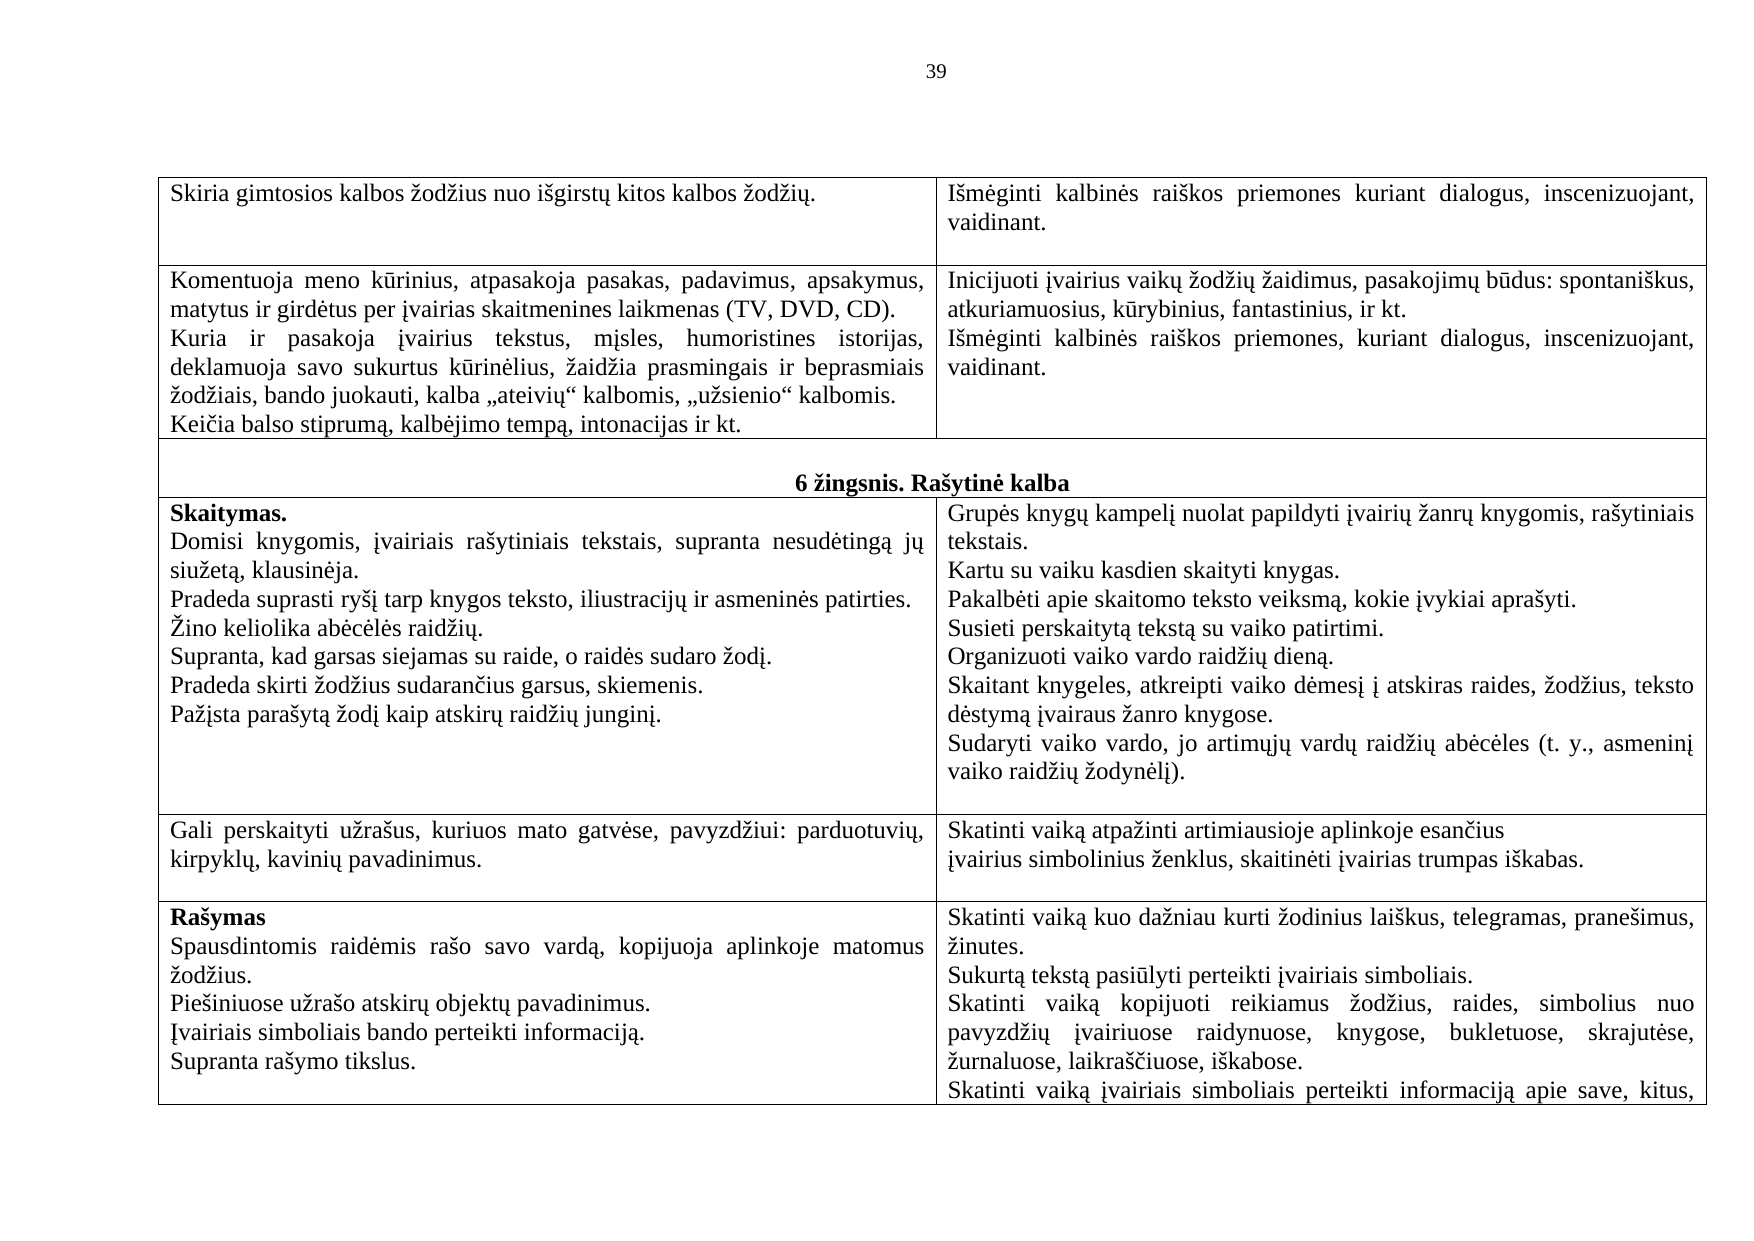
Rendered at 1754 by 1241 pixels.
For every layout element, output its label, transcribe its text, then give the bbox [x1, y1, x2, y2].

table_cell Inicijuoti įvairius vaikų žodžių žaidimus, pasakojimų būdus: spontaniškus, atkuriamuosius, kūrybinius, fantastinius, ir kt. Išmėginti kalbinės raiškos priemones, kuriant dialogus, inscenizuojant, vaidinant. [937, 266, 1706, 438]
table_cell 6 žingsnis. Rašytinė kalba [159, 439, 1706, 497]
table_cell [159, 178, 936, 264]
table_cell Skatinti vaiką atpažinti artimiausioje aplinkoje esančius įvairius simbolinius ženklus, skaitinėti įvairias trumpas iškabas. [937, 815, 1706, 901]
table_cell Skaitymas. Domisi knygomis, įvairiais rašytiniais tekstais, supranta nesudėtingą jų siužetą, klausinėja. Pradeda suprasti ryšį tarp knygos teksto, iliustracijų ir asmeninės patirties. Žino keliolika abėcėlės raidžių. Supranta, kad garsas siejamas su raide, o raidės sudaro žodį. Pradeda skirti žodžius sudarančius garsus, skiemenis. Pažįsta parašytą žodį kaip atskirų raidžių junginį. [159, 498, 936, 814]
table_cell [937, 178, 1706, 264]
table_cell Gali perskaityti užrašus, kuriuos mato gatvėse, pavyzdžiui: parduotuvių, kirpyklų, kavinių pavadinimus. [159, 815, 936, 901]
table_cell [159, 902, 936, 1103]
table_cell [937, 902, 1706, 1103]
table_cell Grupės knygų kampelį nuolat papildyti įvairių žanrų knygomis, rašytiniais tekstais. Kartu su vaiku kasdien skaityti knygas. Pakalbėti apie skaitomo teksto veiksmą, kokie įvykiai aprašyti. Susieti perskaitytą tekstą su vaiko patirtimi. Organizuoti vaiko vardo raidžių dieną. Skaitant knygeles, atkreipti vaiko dėmesį į atskiras raides, žodžius, teksto dėstymą įvairaus žanro knygose. Sudaryti vaiko vardo, jo artimųjų vardų raidžių abėcėles (t. y., asmeninį vaiko raidžių žodynėlį). [937, 498, 1706, 814]
table_cell Komentuoja meno kūrinius, atpasakoja pasakas, padavimus, apsakymus, matytus ir girdėtus per įvairias skaitmenines laikmenas (TV, DVD, CD). Kuria ir pasakoja įvairius tekstus, mįsles, humoristines istorijas, deklamuoja savo sukurtus kūrinėlius, žaidžia prasmingais ir beprasmiais žodžiais, bando juokauti, kalba „ateivių“ kalbomis, „užsienio“ kalbomis. Keičia balso stiprumą, kalbėjimo tempą, intonacijas ir kt. [159, 266, 936, 438]
